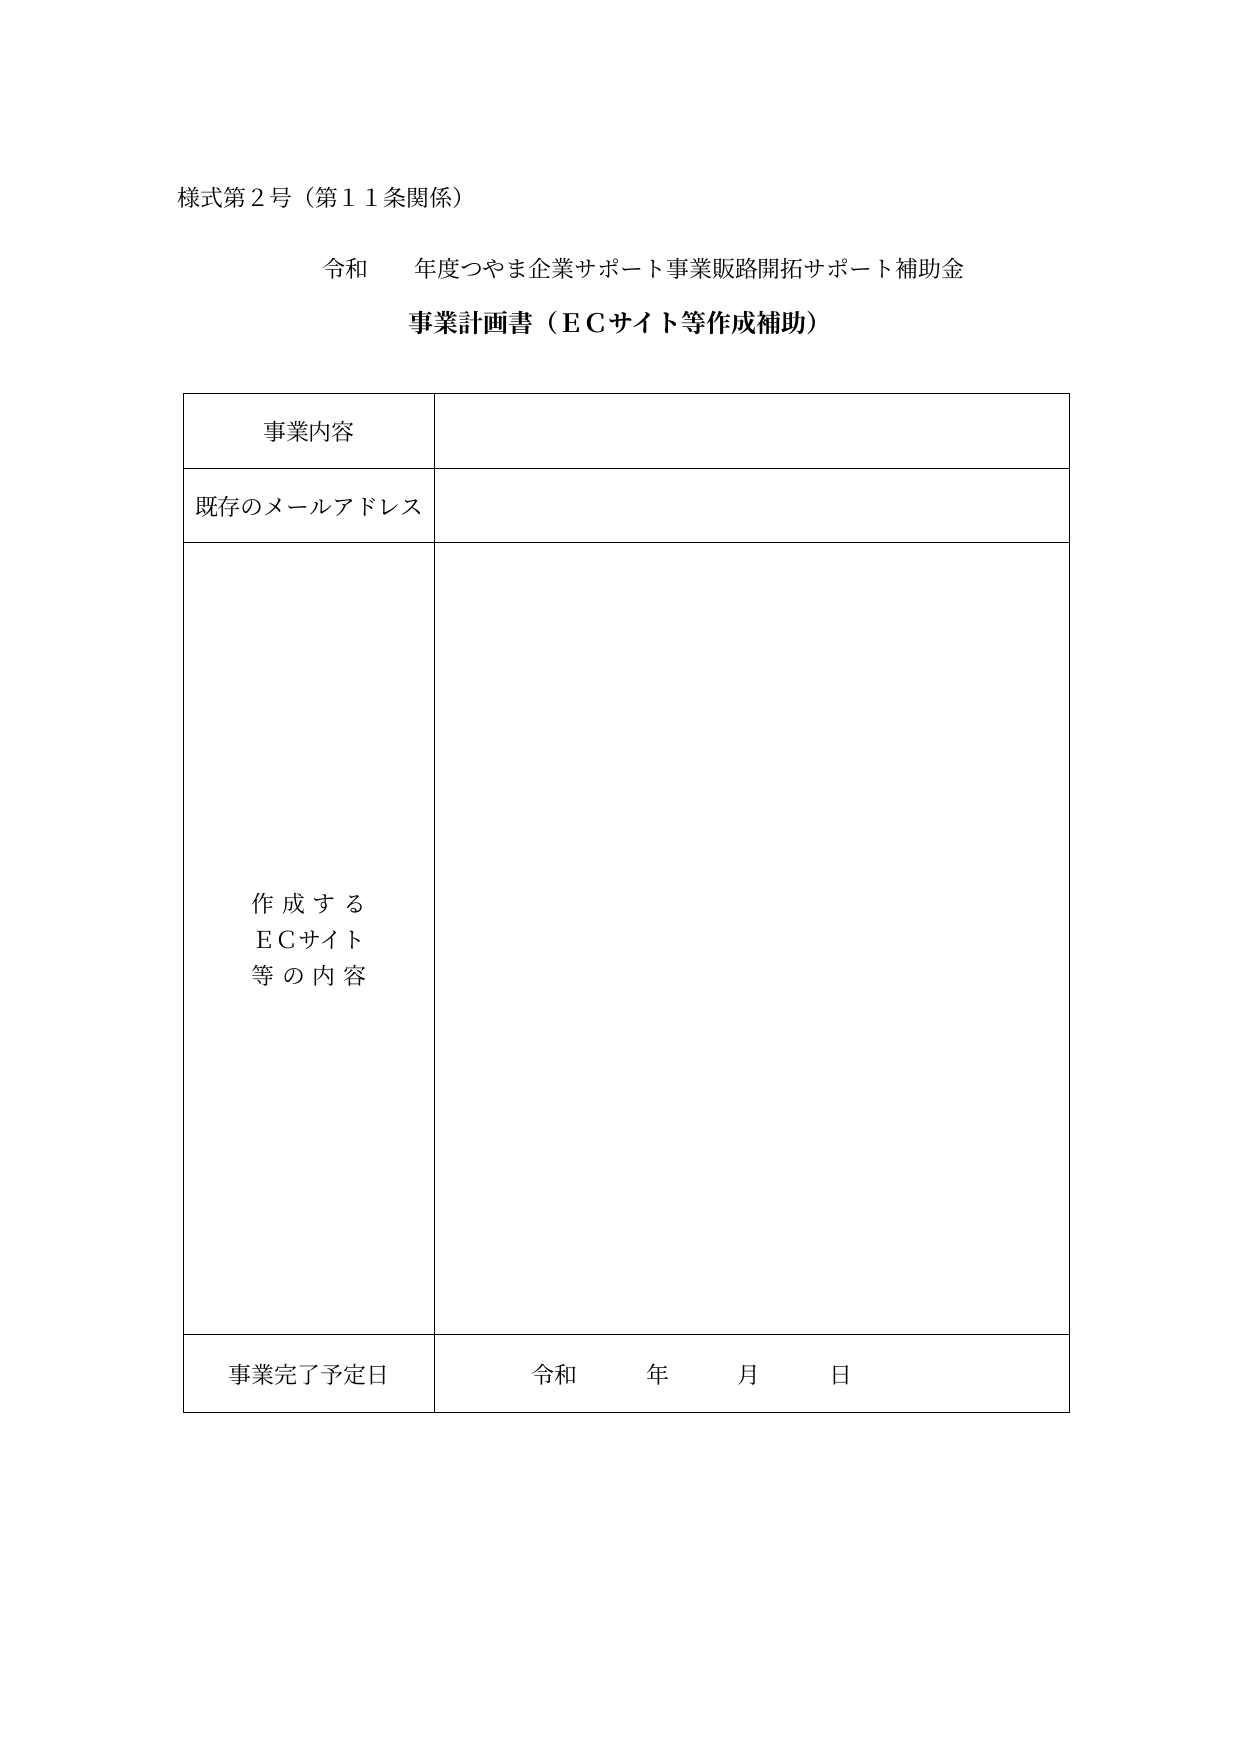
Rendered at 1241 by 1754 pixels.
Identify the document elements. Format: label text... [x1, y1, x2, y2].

table_cell [435, 543, 1069, 1334]
text 様式第２号（第１１条関係） [177, 178, 1063, 214]
table_cell 令和 年 月 日 [435, 1335, 1069, 1412]
table_header 事業内容 [184, 394, 434, 467]
table_cell 既存のメールアドレス [184, 469, 434, 542]
table_header [435, 394, 1069, 467]
table_cell [435, 469, 1069, 542]
text 令和 年度つやま企業サポート事業販路開拓サポート補助金 [177, 250, 1063, 286]
table_cell 事業完了予定日 [184, 1335, 434, 1412]
table_cell 作成する ＥＣサイト 等の内容 [184, 543, 434, 1334]
text 事業計画書（ＥＣサイト等作成補助） [177, 286, 1063, 357]
